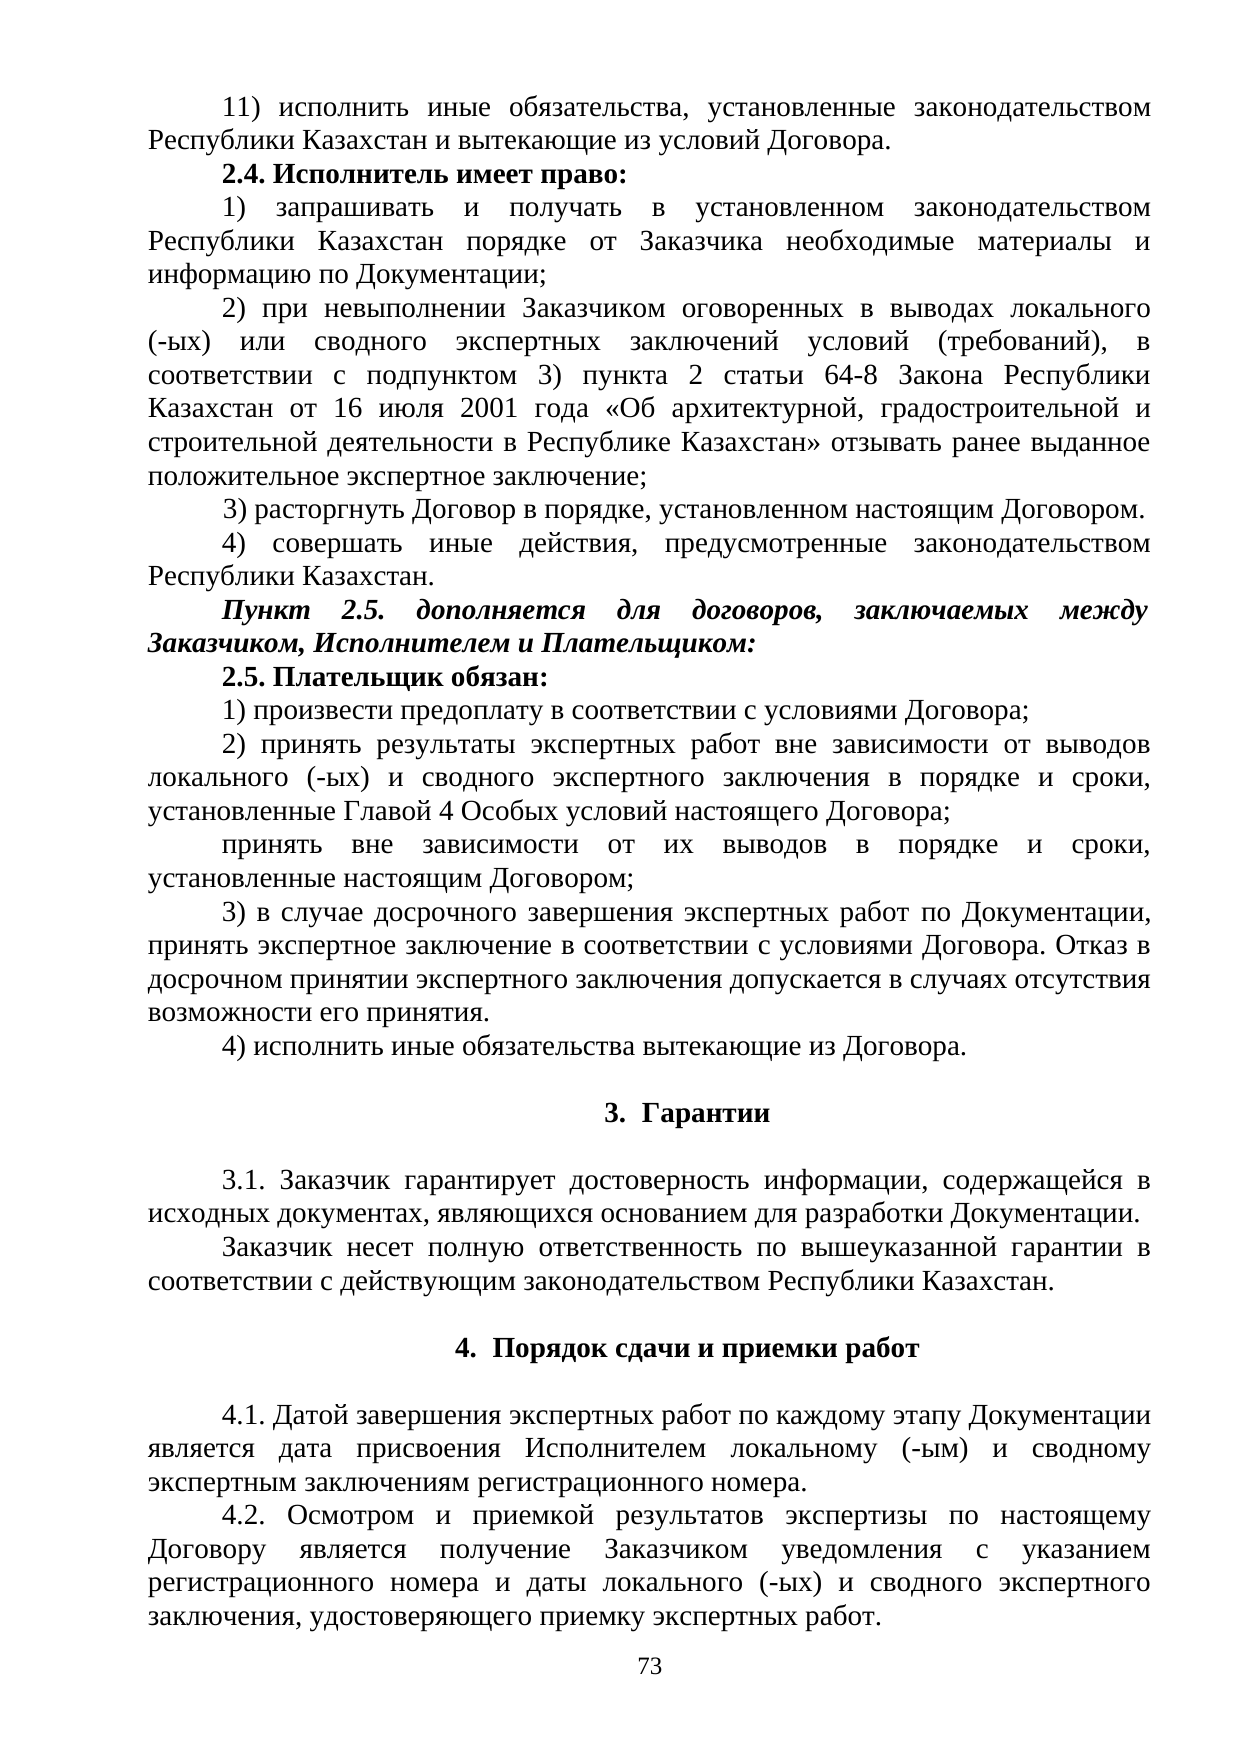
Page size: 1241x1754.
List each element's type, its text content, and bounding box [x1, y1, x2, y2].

text 2) принять результаты экспертных работ вне зависимости от выводов локального (-ых) и сводного экспертного заключения в порядке и сроки, установленные Главой 4 Особых условий настоящего Договора; [148, 726, 1152, 827]
text принять вне зависимости от их выводов в порядке и сроки, установленные настоящим Договором; [148, 827, 1152, 894]
text 4) исполнить иные обязательства вытекающие из Договора. [148, 1028, 1152, 1061]
text 1) запрашивать и получать в установленном законодательством Республики Казахстан порядке от Заказчика необходимые материалы и информацию по Документации; [148, 189, 1152, 290]
list Гарантии [223, 1095, 1152, 1128]
list Порядок сдачи и приемки работ [223, 1330, 1152, 1363]
text 4.1. Датой завершения экспертных работ по каждому этапу Документации является дата присвоения Исполнителем локальному (-ым) и сводному экспертным заключениям регистрационного номера. [148, 1397, 1152, 1497]
text 11) исполнить иные обязательства, установленные законодательством Республики Казахстан и вытекающие из условий Договора. [148, 89, 1152, 156]
text 2.4. Исполнитель имеет право: [148, 156, 1152, 189]
text 3.1. Заказчик гарантирует достоверность информации, содержащейся в исходных документах, являющихся основанием для разработки Документации. [148, 1162, 1152, 1229]
text 4.2. Осмотром и приемкой результатов экспертизы по настоящему Договору является получение Заказчиком уведомления с указанием регистрационного номера и даты локального (-ых) и сводного экспертного заключения, удостоверяющего приемку экспертных работ. [148, 1497, 1152, 1632]
text 3) в случае досрочного завершения экспертных работ по Документации, принять экспертное заключение в соответствии с условиями Договора. Отказ в досрочном принятии экспертного заключения допускается в случаях отсутствия возможности его принятия. [148, 894, 1152, 1028]
text Пункт 2.5. дополняется для договоров, заключаемых между Заказчиком, Исполнителем и Плательщиком: [148, 592, 1152, 659]
text 2) при невыполнении Заказчиком оговоренных в выводах локального (-ых) или сводного экспертных заключений условий (требований), в соответствии с подпунктом 3) пункта 2 статьи 64-8 Закона Республики Казахстан от 16 июля 2001 года «Об архитектурной, градостроительной и строительной деятельности в Республике Казахстан» отзывать ранее выданное положительное экспертное заключение; [148, 290, 1152, 491]
text 1) произвести предоплату в соответствии с условиями Договора; [148, 692, 1152, 726]
text 2.5. Плательщик обязан: [148, 659, 1152, 692]
text 3) расторгнуть Договор в порядке, установленном настоящим Договором. [148, 491, 1152, 525]
text 4) совершать иные действия, предусмотренные законодательством Республики Казахстан. [148, 525, 1152, 592]
text Заказчик несет полную ответственность по вышеуказанной гарантии в соответствии с действующим законодательством Республики Казахстан. [148, 1229, 1152, 1296]
